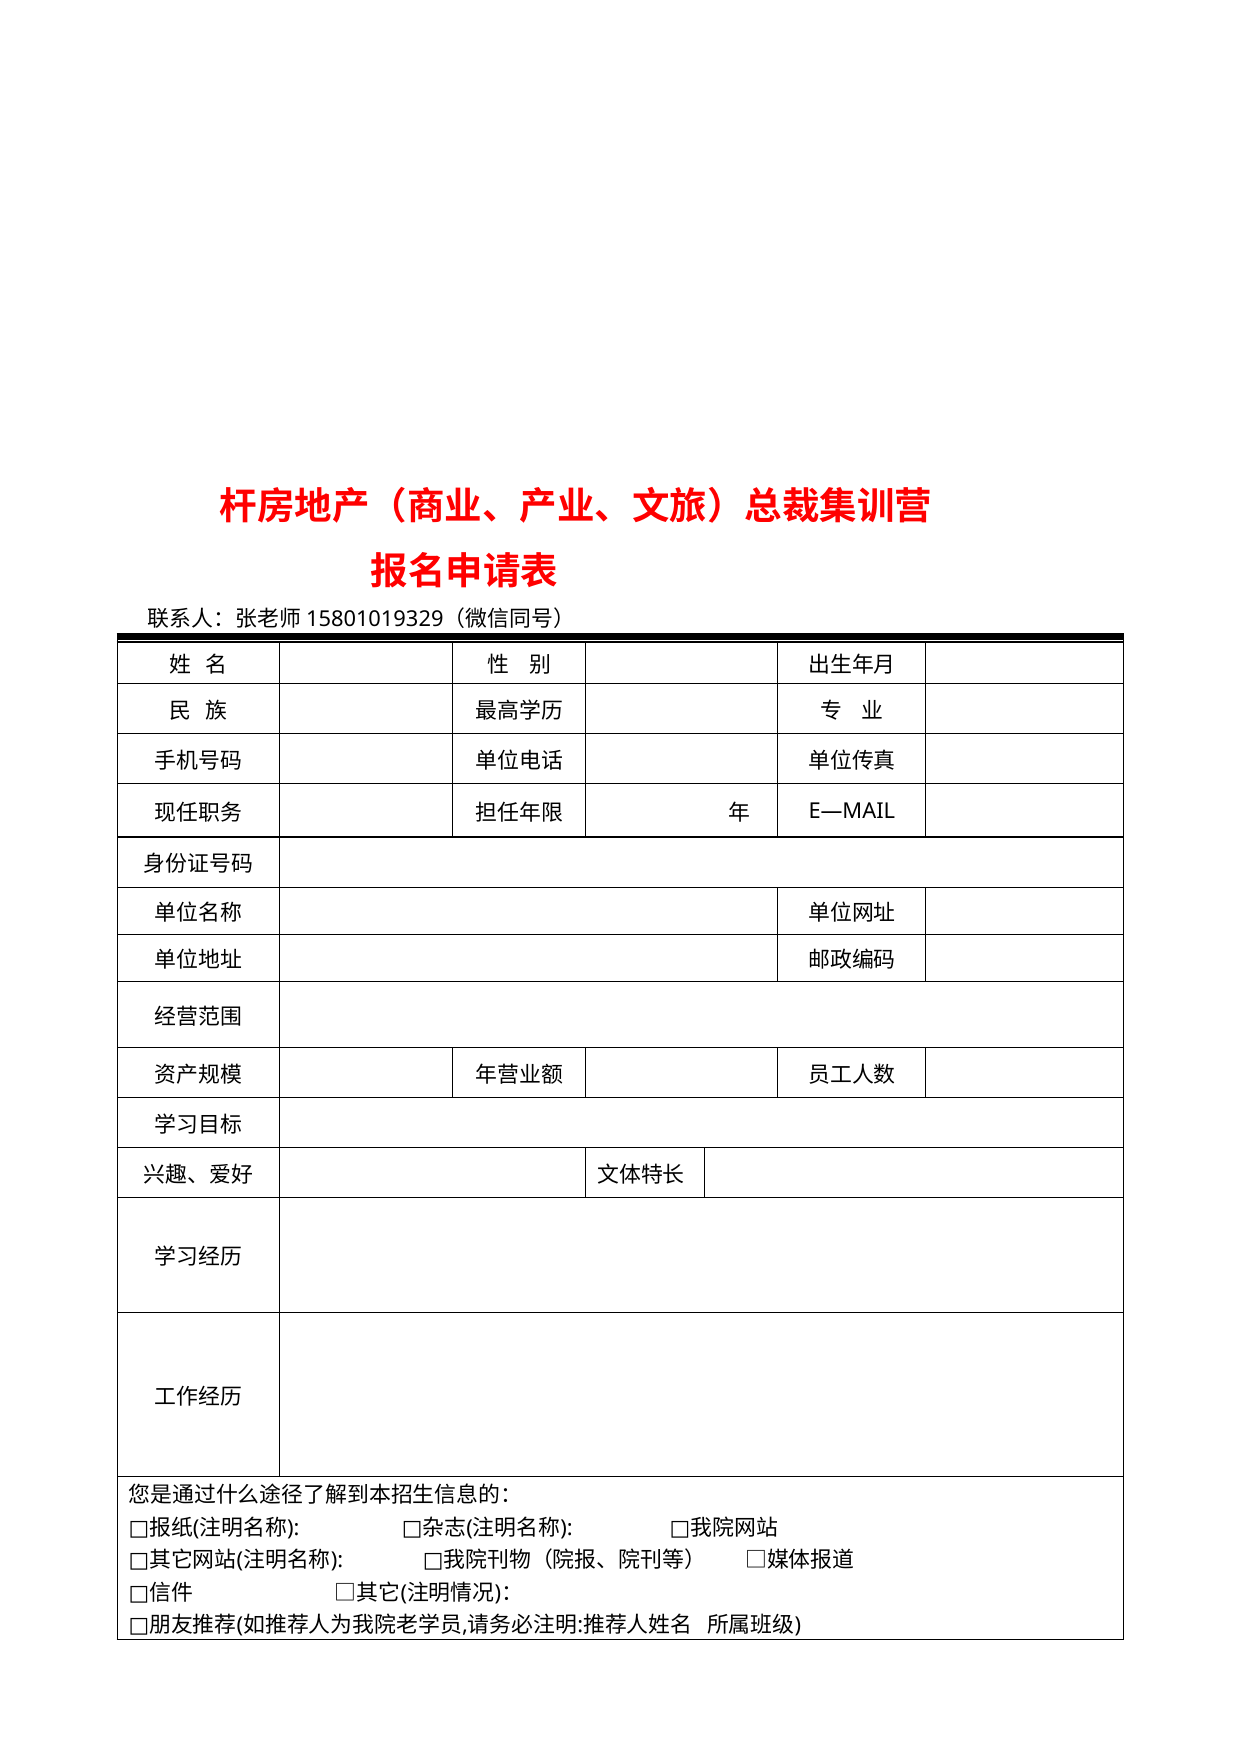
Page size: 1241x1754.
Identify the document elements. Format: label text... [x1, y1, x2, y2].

table_cell E—MAIL [778, 784, 925, 836]
table_cell 现任职务 [118, 784, 279, 836]
table_cell [926, 888, 1123, 934]
table_header [926, 643, 1123, 683]
table_cell [586, 1048, 777, 1097]
table_cell 文体特长 [586, 1148, 704, 1197]
table_header [586, 643, 777, 683]
table_cell 单位网址 [778, 888, 925, 934]
table_cell [926, 784, 1123, 836]
table_header 出生年月 [778, 643, 925, 683]
table_cell 最高学历 [453, 684, 585, 733]
table_cell 单位地址 [118, 935, 279, 981]
table_cell 兴趣、爱好 [118, 1148, 279, 1197]
table_cell [280, 684, 452, 733]
table_cell [586, 734, 777, 783]
table_cell 单位传真 [778, 734, 925, 783]
table_cell 单位名称 [118, 888, 279, 934]
table_cell [926, 1048, 1123, 1097]
table_cell [280, 784, 452, 836]
table_cell [280, 1313, 1123, 1476]
text 标 杆房地产（商业、产业、文旅）总裁集训营 [148, 471, 1092, 536]
table_cell 员工人数 [778, 1048, 925, 1097]
table_cell 单位电话 [453, 734, 585, 783]
table_cell 专 业 [778, 684, 925, 733]
text 联系人：张老师 15801019329（微信同号） [148, 601, 1092, 633]
text 报名申请表 [148, 536, 1092, 601]
table_cell 经营范围 [118, 982, 279, 1047]
table_cell 邮政编码 [778, 935, 925, 981]
table_cell [705, 1148, 1123, 1197]
table_cell [926, 734, 1123, 783]
table_cell [280, 1048, 452, 1097]
table_cell 担任年限 [453, 784, 585, 836]
table_cell 身份证号码 [118, 838, 279, 887]
table_cell [280, 935, 777, 981]
table_header [280, 643, 452, 683]
table_cell 资产规模 [118, 1048, 279, 1097]
table_cell [926, 684, 1123, 733]
table_header 姓 名 [118, 643, 279, 683]
table_cell 年 [586, 784, 777, 836]
table_cell [280, 1198, 1123, 1312]
table_cell [280, 888, 777, 934]
table_cell [586, 684, 777, 733]
table_cell [280, 734, 452, 783]
table_cell 民 族 [118, 684, 279, 733]
table_cell 手机号码 [118, 734, 279, 783]
table_cell 您是通过什么途径了解到本招生信息的： □报纸(注明名称): □杂志(注明名称): □我院网站 □其它网站(注明名称): □我院刊物（院报、院刊等） □媒体报道 □信件 □其它(注明情况)： □朋友推荐(如推荐人为我院老学员,请务必注明:推荐人姓名 所属班级) [118, 1477, 1123, 1639]
table_cell [280, 982, 1123, 1047]
table_cell 年营业额 [453, 1048, 585, 1097]
table_cell 学习经历 [118, 1198, 279, 1312]
table_cell 学习目标 [118, 1098, 279, 1147]
table_cell [280, 1098, 1123, 1147]
table_cell [280, 838, 1123, 887]
table_cell 工作经历 [118, 1313, 279, 1476]
table_cell [280, 1148, 585, 1197]
table_header 性 别 [453, 643, 585, 683]
table_cell [926, 935, 1123, 981]
